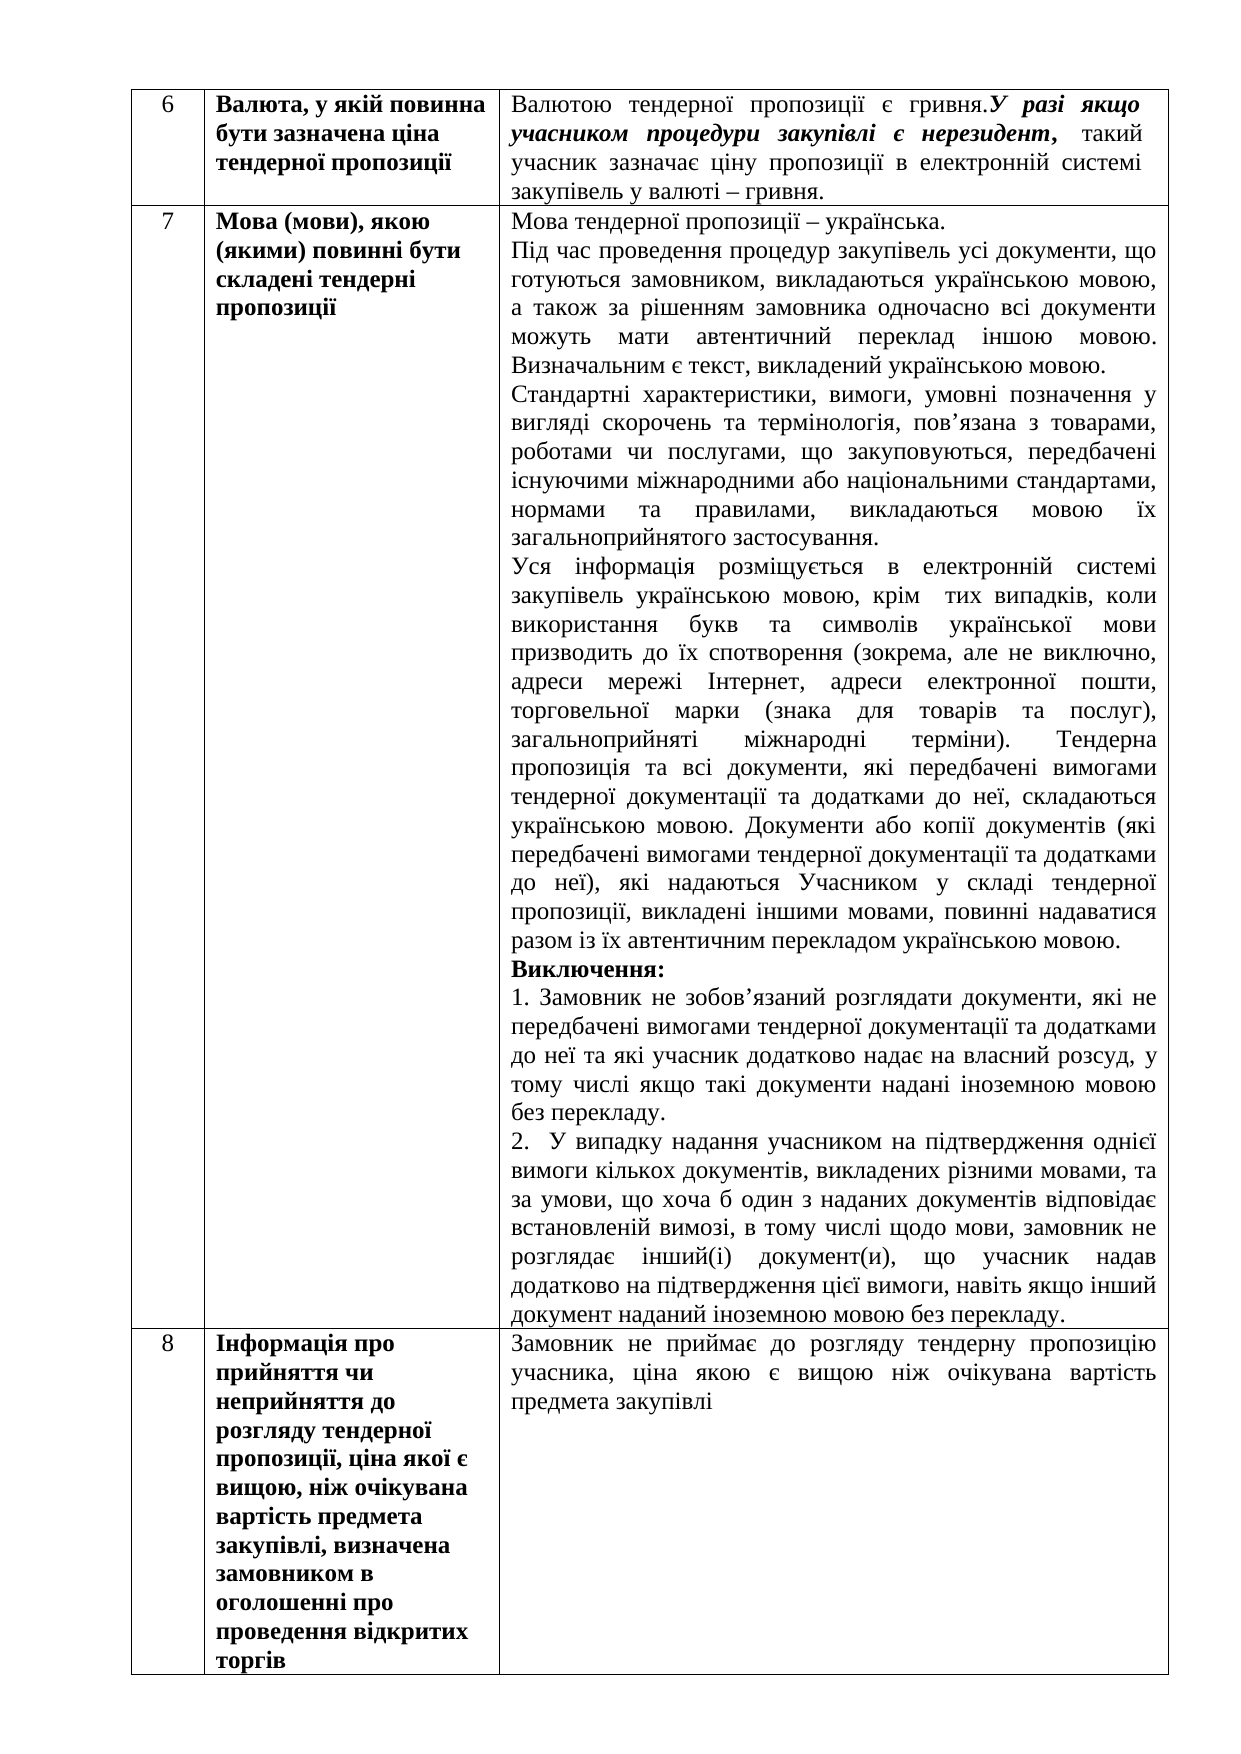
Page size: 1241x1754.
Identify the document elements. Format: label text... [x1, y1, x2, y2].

table_cell Валютою тендерної пропозиції є гривня.У разі якщо учасником процедури закупівлі є нерезидент, такий учасник зазначає ціну пропозиції в електронній системі закупівель у валюті – гривня. [500, 90, 1168, 205]
table_cell Мова (мови), якою (якими) повинні бути складені тендерні пропозиції [205, 206, 499, 1327]
table_cell 6 [132, 90, 204, 205]
table_cell Мова тендерної пропозиції – українська. Під час проведення процедур закупівель усі документи, що готуються замовником, викладаються українською мовою, а також за рішенням замовника одночасно всі документи можуть мати автентичний переклад іншою мовою. Визначальним є текст, викладений українською мовою. Стандартні характеристики, вимоги, умовні позначення у вигляді скорочень та термінологія, пов’язана з товарами, роботами чи послугами, що закуповуються, передбачені існуючими міжнародними або національними стандартами, нормами та правилами, викладаються мовою їх загальноприйнятого застосування. Уся інформація розміщується в електронній системі закупівель українською мовою, крім тих випадків, коли використання букв та символів української мови призводить до їх спотворення (зокрема, але не виключно, адреси мережі Інтернет, адреси електронної пошти, торговельної марки (знака для товарів та послуг), загальноприйняті міжнародні терміни). Тендерна пропозиція та всі документи, які передбачені вимогами тендерної документації та додатками до неї, складаються українською мовою. Документи або копії документів (які передбачені вимогами тендерної документації та додатками до неї), які надаються Учасником у складі тендерної пропозиції, викладені іншими мовами, повинні надаватися разом із їх автентичним перекладом українською мовою. Виключення: 1. Замовник не зобов’язаний розглядати документи, які не передбачені вимогами тендерної документації та додатками до неї та які учасник додатково надає на власний розсуд, у тому числі якщо такі документи надані іноземною мовою без перекладу. 2. У випадку надання учасником на підтвердження однієї вимоги кількох документів, викладених різними мовами, та за умови, що хоча б один з наданих документів відповідає встановленій вимозі, в тому числі щодо мови, замовник не розглядає інший(і) документ(и), що учасник надав додатково на підтвердження цієї вимоги, навіть якщо інший документ наданий іноземною мовою без перекладу. [500, 206, 1168, 1327]
table_cell 7 [132, 206, 204, 1327]
table_cell Валюта, у якій повинна бути зазначена ціна тендерної пропозиції [205, 90, 499, 205]
table_cell Замовник не приймає до розгляду тендерну пропозицію учасника, ціна якою є вищою ніж очікувана вартість предмета закупівлі [500, 1329, 1168, 1673]
table_cell Інформація про прийняття чи неприйняття до розгляду тендерної пропозиції, ціна якої є вищою, ніж очікувана вартість предмета закупівлі, визначена замовником в оголошенні про проведення відкритих торгів [205, 1329, 499, 1673]
table_cell 8 [132, 1329, 204, 1673]
